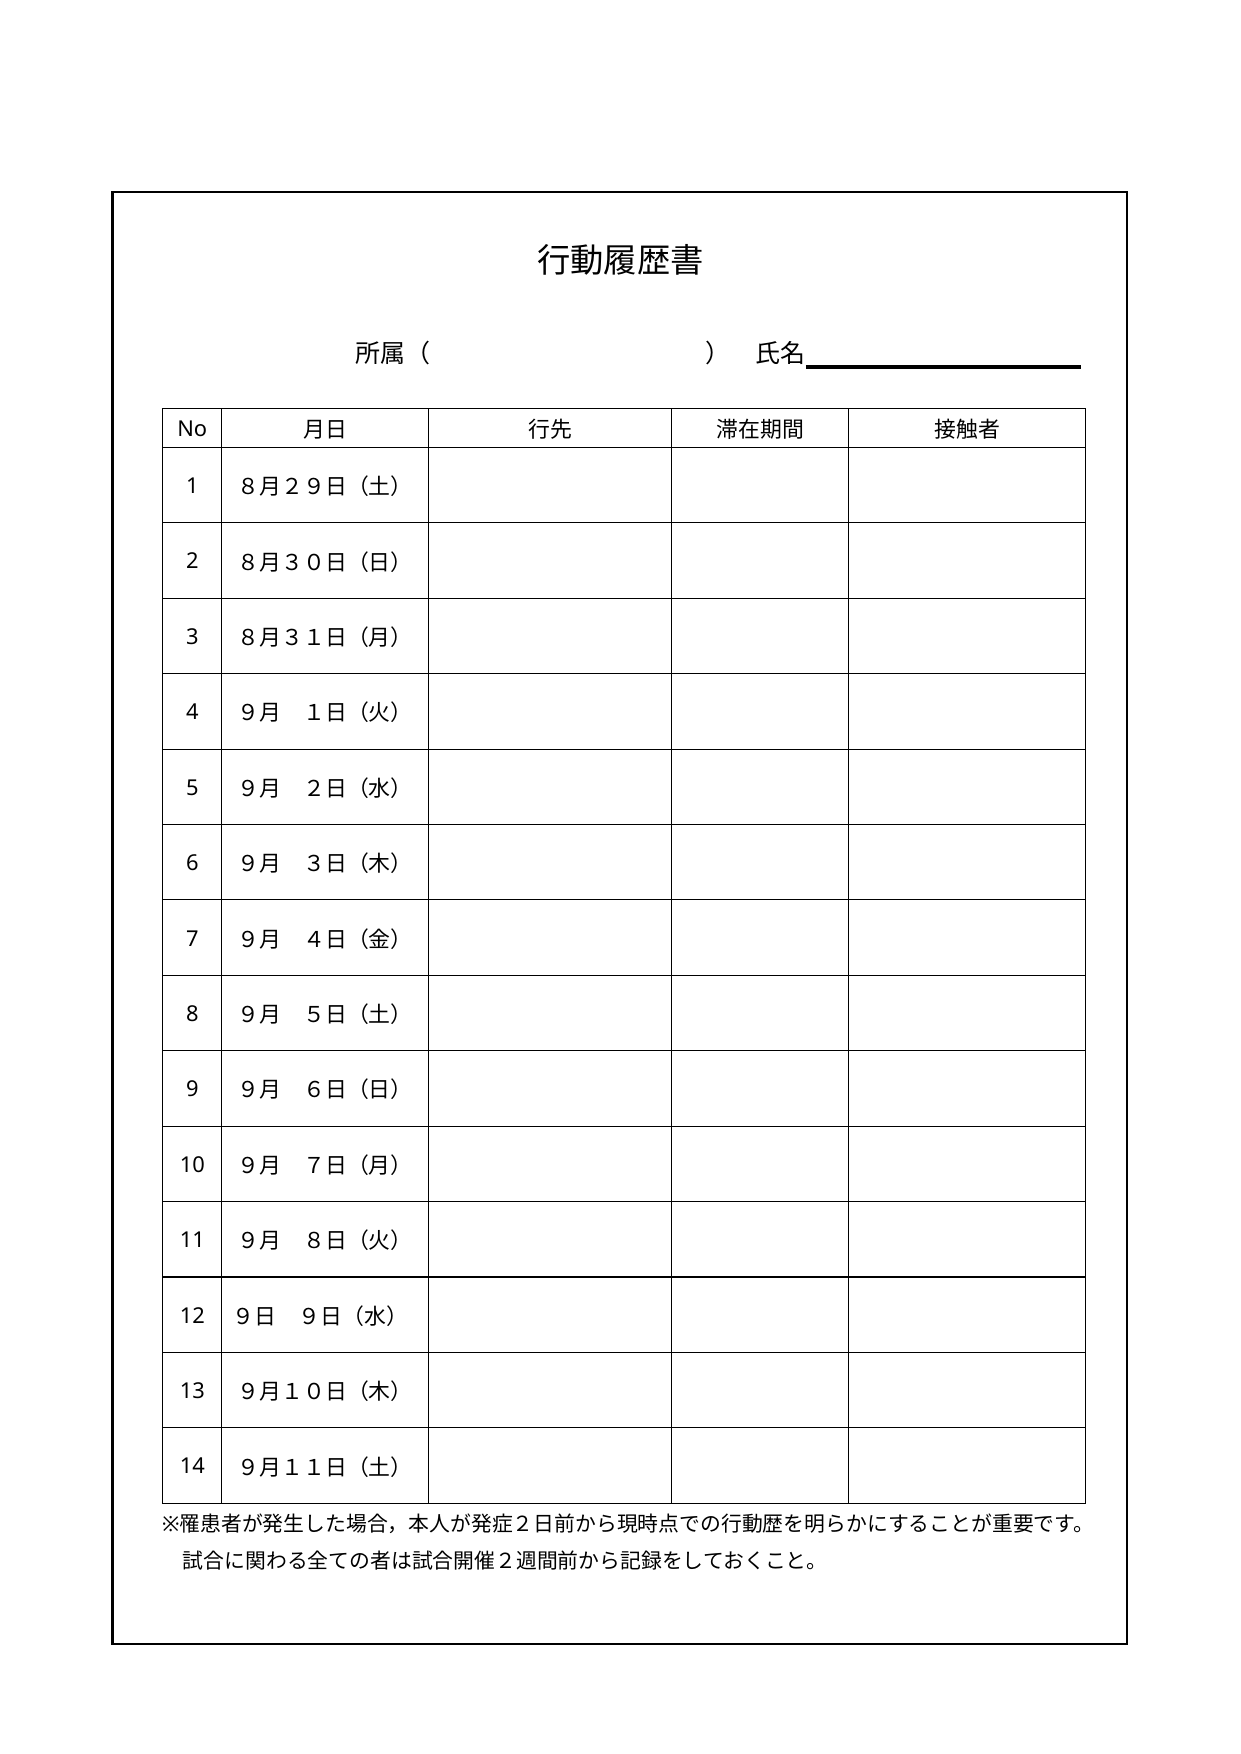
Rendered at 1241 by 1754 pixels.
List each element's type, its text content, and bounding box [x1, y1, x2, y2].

table_cell 10 [163, 1127, 221, 1201]
table_cell ９月 ８日（火） [222, 1202, 428, 1276]
table_cell [849, 448, 1085, 522]
table_cell ８月２９日（土） [222, 448, 428, 522]
table_cell [849, 1202, 1085, 1276]
table_cell [429, 523, 671, 598]
table_cell ９月 ３日（木） [222, 825, 428, 899]
table_cell [429, 1051, 671, 1126]
table_cell [429, 1428, 671, 1503]
text ※罹患者が発生した場合，本人が発症２日前から現時点での行動歴を明らかにすることが重要です。 [162, 1504, 1122, 1541]
table_cell [429, 900, 671, 975]
table_cell [672, 1051, 848, 1126]
table_cell [672, 1127, 848, 1201]
table_cell 7 [163, 900, 221, 975]
table_cell [849, 976, 1085, 1050]
table_header 行先 [429, 409, 671, 447]
table_cell 4 [163, 674, 221, 748]
table_cell [429, 1202, 671, 1276]
table_cell 8 [163, 976, 221, 1050]
table_cell ９月 ７日（月） [222, 1127, 428, 1201]
table_cell ８月３０日（日） [222, 523, 428, 598]
table_cell [849, 1353, 1085, 1427]
table_cell ９日 ９日（水） [222, 1278, 428, 1352]
table_cell [849, 825, 1085, 899]
table_cell ９月 ５日（土） [222, 976, 428, 1050]
table_cell 14 [163, 1428, 221, 1503]
table_cell [429, 1127, 671, 1201]
table_cell 5 [163, 750, 221, 824]
table_cell [849, 674, 1085, 748]
table_cell [429, 825, 671, 899]
table_cell 1 [163, 448, 221, 522]
text 所属（ ） 氏名 [118, 333, 1122, 371]
table_cell ９月 ４日（金） [222, 900, 428, 975]
table_cell [849, 1428, 1085, 1503]
table_cell [849, 1127, 1085, 1201]
table_cell 3 [163, 599, 221, 673]
table_cell [672, 825, 848, 899]
table_cell [672, 448, 848, 522]
table_cell ９月１０日（木） [222, 1353, 428, 1427]
table_cell [849, 599, 1085, 673]
table_cell ９月 ２日（水） [222, 750, 428, 824]
table_cell [672, 750, 848, 824]
table_cell ９月 １日（火） [222, 674, 428, 748]
table_cell [429, 448, 671, 522]
table_cell [672, 523, 848, 598]
table_cell ９月 ６日（日） [222, 1051, 428, 1126]
table_cell [672, 976, 848, 1050]
table_cell [429, 750, 671, 824]
table_cell [849, 1051, 1085, 1126]
table_cell 2 [163, 523, 221, 598]
table_cell [672, 1428, 848, 1503]
table_cell [672, 599, 848, 673]
table_cell [429, 1278, 671, 1352]
table_cell ８月３１日（月） [222, 599, 428, 673]
table_cell [849, 900, 1085, 975]
table_cell 9 [163, 1051, 221, 1126]
table_header No [163, 409, 221, 447]
text 行動履歴書 [118, 221, 1122, 296]
table_cell [672, 1202, 848, 1276]
table_cell [672, 900, 848, 975]
table_header 滞在期間 [672, 409, 848, 447]
table_cell [672, 1278, 848, 1352]
table_header 接触者 [849, 409, 1085, 447]
table_cell 6 [163, 825, 221, 899]
table_cell 12 [163, 1278, 221, 1352]
table_header 月日 [222, 409, 428, 447]
table_cell ９月１１日（土） [222, 1428, 428, 1503]
table_cell 11 [163, 1202, 221, 1276]
table_cell [849, 750, 1085, 824]
table_cell 13 [163, 1353, 221, 1427]
table_cell [429, 674, 671, 748]
table_cell [429, 599, 671, 673]
table_cell [672, 674, 848, 748]
text 試合に関わる全ての者は試合開催２週間前から記録をしておくこと。 [162, 1541, 1122, 1579]
table_cell [849, 1278, 1085, 1352]
table_cell [429, 976, 671, 1050]
table_cell [672, 1353, 848, 1427]
table_cell [849, 523, 1085, 598]
table_cell [429, 1353, 671, 1427]
